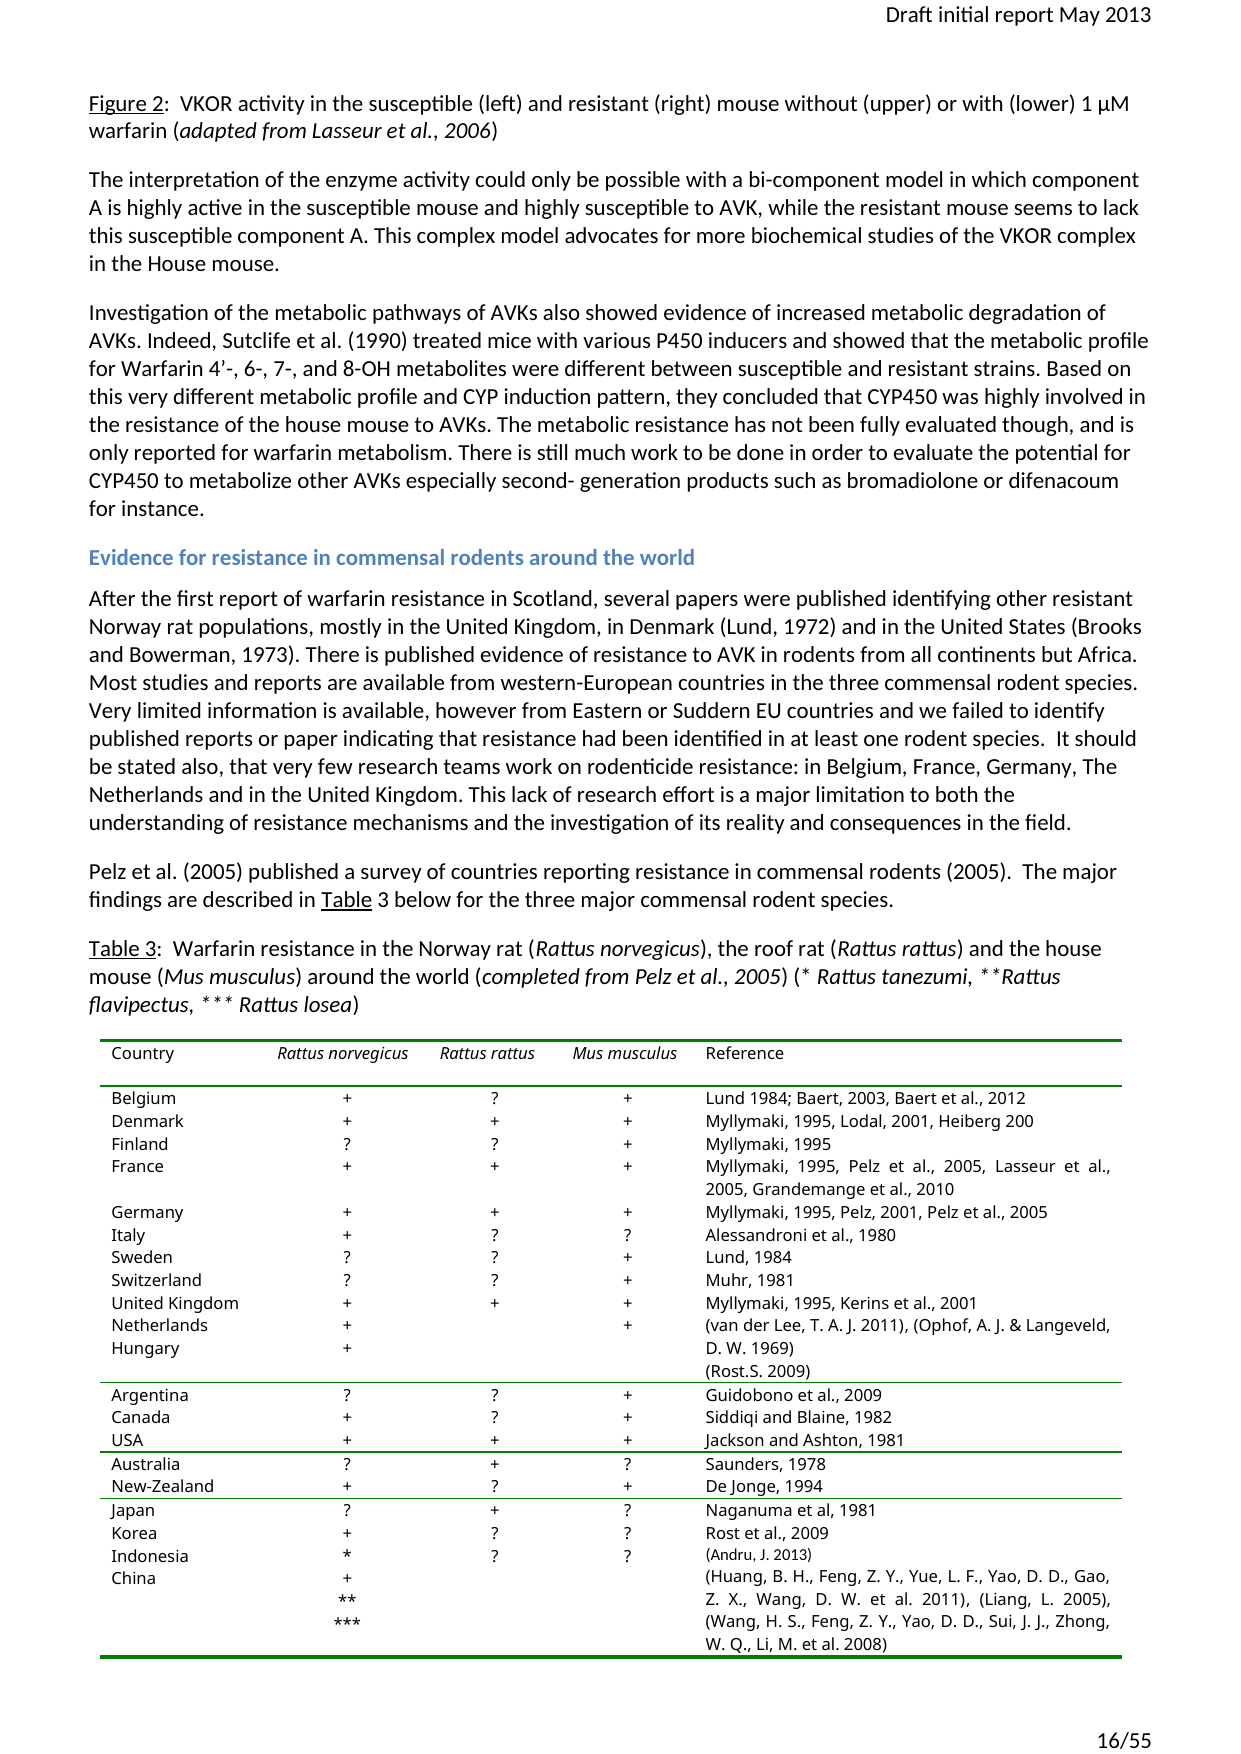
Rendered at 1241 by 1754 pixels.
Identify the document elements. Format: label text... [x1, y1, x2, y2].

table_cell + [266, 1406, 428, 1429]
table_cell + [428, 1429, 561, 1451]
table_cell ? [266, 1269, 428, 1291]
table_cell + [266, 1223, 428, 1246]
table_cell Siddiqi and Blaine, 1982 [694, 1406, 1122, 1429]
table_cell + + + [266, 1291, 428, 1382]
table_cell ? [266, 1499, 428, 1522]
table_header Country [100, 1042, 266, 1085]
table_cell ? [428, 1475, 561, 1498]
table_cell + [561, 1087, 694, 1110]
table_cell + [266, 1475, 428, 1498]
table_cell Guidobono et al., 2009 [694, 1383, 1122, 1406]
table_cell ? [266, 1246, 428, 1269]
table_cell Myllymaki, 1995 [694, 1133, 1122, 1155]
table_cell Lund 1984; Baert, 2003, Baert et al., 2012 [694, 1087, 1122, 1110]
text After the first report of warfarin resistance in Scotland, several papers were published identifying other resistant Norway rat populations, mostly in the United Kingdom, in Denmark (Lund, 1972) and in the United States (Brooks and Bowerman, 1973). There is published evidence of resistance to AVK in rodents from all continents but Africa. Most studies and reports are available from western-European countries in the three commensal rodent species. Very limited information is available, however from Eastern or Suddern EU countries and we failed to identify published reports or paper indicating that resistance had been identified in at least one rodent species. It should be stated also, that very few research teams work on rodenticide resistance: in Belgium, France, Germany, The Netherlands and in the United Kingdom. This lack of research effort is a major limitation to both the understanding of resistance mechanisms and the investigation of its reality and consequences in the field. [89, 584, 1152, 836]
table_cell ? [266, 1383, 428, 1406]
table_cell + [266, 1429, 428, 1451]
table_cell ? [266, 1133, 428, 1155]
table_cell ? [428, 1406, 561, 1429]
table_cell + [428, 1201, 561, 1223]
table_cell USA [100, 1429, 266, 1451]
table_cell + [428, 1291, 561, 1382]
table_cell ? [428, 1383, 561, 1406]
table_header Rattus norvegicus [266, 1042, 428, 1085]
table_cell ? [428, 1246, 561, 1269]
table_cell Finland [100, 1133, 266, 1155]
table_cell Belgium [100, 1087, 266, 1110]
table_cell Myllymaki, 1995, Pelz, 2001, Pelz et al., 2005 [694, 1201, 1122, 1223]
table_cell + [561, 1383, 694, 1406]
table_header Mus musculus [561, 1042, 694, 1085]
table_cell ? [428, 1223, 561, 1246]
table_cell + [561, 1110, 694, 1132]
table_cell Alessandroni et al., 1980 [694, 1223, 1122, 1246]
table_cell Rost et al., 2009 [694, 1522, 1122, 1544]
table_cell Myllymaki, 1995, Kerins et al., 2001 (van der Lee, T. A. J. 2011), (Ophof, A. J. & Langeveld, D. W. 1969) (Rost.S. 2009) [694, 1291, 1122, 1382]
table_cell ? [428, 1133, 561, 1155]
table_cell + [561, 1269, 694, 1291]
table_cell + [561, 1475, 694, 1498]
table_cell Switzerland [100, 1269, 266, 1291]
table_cell Argentina [100, 1383, 266, 1406]
table_cell + [266, 1087, 428, 1110]
table_cell ? [561, 1544, 694, 1655]
table_cell Korea [100, 1522, 266, 1544]
table_cell + [266, 1110, 428, 1132]
table_cell + [561, 1246, 694, 1269]
table_cell + [266, 1522, 428, 1544]
table_cell + [561, 1201, 694, 1223]
table_cell + [428, 1453, 561, 1475]
table_cell Myllymaki, 1995, Lodal, 2001, Heiberg 200 [694, 1110, 1122, 1132]
table_cell Muhr, 1981 [694, 1269, 1122, 1291]
text The interpretation of the enzyme activity could only be possible with a bi-component model in which component A is highly active in the susceptible mouse and highly susceptible to AVK, while the resistant mouse seems to lack this susceptible component A. This complex model advocates for more biochemical studies of the VKOR complex in the House mouse. [89, 166, 1152, 278]
table_cell ? [561, 1223, 694, 1246]
table_header Reference [694, 1042, 1122, 1085]
table_cell + + [561, 1291, 694, 1382]
table_cell Japan [100, 1499, 266, 1522]
subtitle Evidence for resistance in commensal rodents around the world [89, 543, 1152, 571]
table_cell (Andru, J. 2013) (Huang, B. H., Feng, Z. Y., Yue, L. F., Yao, D. D., Gao, Z. X., Wang, D. W. et al. 2011), (Liang, L. 2005), (Wang, H. S., Feng, Z. Y., Yao, D. D., Sui, J. J., Zhong, W. Q., Li, M. et al. 2008) [694, 1544, 1122, 1655]
table_cell Italy [100, 1223, 266, 1246]
table_cell Jackson and Ashton, 1981 [694, 1429, 1122, 1451]
table_cell + [561, 1429, 694, 1451]
text Pelz et al. (2005) published a survey of countries reporting resistance in commensal rodents (2005). The major findings are described in Table 3 below for the three major commensal rodent species. [89, 857, 1152, 913]
table_cell ? [428, 1544, 561, 1655]
table_cell France [100, 1155, 266, 1201]
text Figure 2: VKOR activity in the susceptible (left) and resistant (right) mouse without (upper) or with (lower) 1 µM warfarin (adapted from Lasseur et al., 2006) [89, 89, 1152, 145]
table_cell + [428, 1155, 561, 1201]
table_cell + [266, 1201, 428, 1223]
table_header Rattus rattus [428, 1042, 561, 1085]
table_cell Saunders, 1978 [694, 1453, 1122, 1475]
table_cell New-Zealand [100, 1475, 266, 1498]
text Investigation of the metabolic pathways of AVKs also showed evidence of increased metabolic degradation of AVKs. Indeed, Sutclife et al. (1990) treated mice with various P450 inducers and showed that the metabolic profile for Warfarin 4’-, 6-, 7-, and 8-OH metabolites were different between susceptible and resistant strains. Based on this very different metabolic profile and CYP induction pattern, they concluded that CYP450 was highly involved in the resistance of the house mouse to AVKs. The metabolic resistance has not been fully evaluated though, and is only reported for warfarin metabolism. There is still much work to be done in order to evaluate the potential for CYP450 to metabolize other AVKs especially second- generation products such as bromadiolone or difenacoum for instance. [89, 298, 1152, 523]
table_cell Indonesia China [100, 1544, 266, 1655]
table_cell Myllymaki, 1995, Pelz et al., 2005, Lasseur et al., 2005, Grandemange et al., 2010 [694, 1155, 1122, 1201]
table_cell Sweden [100, 1246, 266, 1269]
table_cell Germany [100, 1201, 266, 1223]
table_cell + [561, 1406, 694, 1429]
table_cell + [428, 1499, 561, 1522]
table_cell + [561, 1133, 694, 1155]
table_cell ? [428, 1269, 561, 1291]
table_cell ? [561, 1453, 694, 1475]
table_cell ? [428, 1087, 561, 1110]
table_cell ? [561, 1499, 694, 1522]
table_cell De Jonge, 1994 [694, 1475, 1122, 1498]
table_cell Australia [100, 1453, 266, 1475]
table_cell + [428, 1110, 561, 1132]
table_cell ? [266, 1453, 428, 1475]
table_cell ? [428, 1522, 561, 1544]
table_cell United Kingdom Netherlands Hungary [100, 1291, 266, 1382]
table_cell Naganuma et al, 1981 [694, 1499, 1122, 1522]
table_cell Lund, 1984 [694, 1246, 1122, 1269]
table_cell ? [561, 1522, 694, 1544]
table_cell * + ** *** [266, 1544, 428, 1655]
table_cell Denmark [100, 1110, 266, 1132]
table_cell Canada [100, 1406, 266, 1429]
table_cell + [266, 1155, 428, 1201]
text Table 3: Warfarin resistance in the Norway rat (Rattus norvegicus), the roof rat (Rattus rattus) and the house mouse (Mus musculus) around the world (completed from Pelz et al., 2005) (* Rattus tanezumi, **Rattus flavipectus, *** Rattus losea) [89, 934, 1152, 1018]
table_cell + [561, 1155, 694, 1201]
